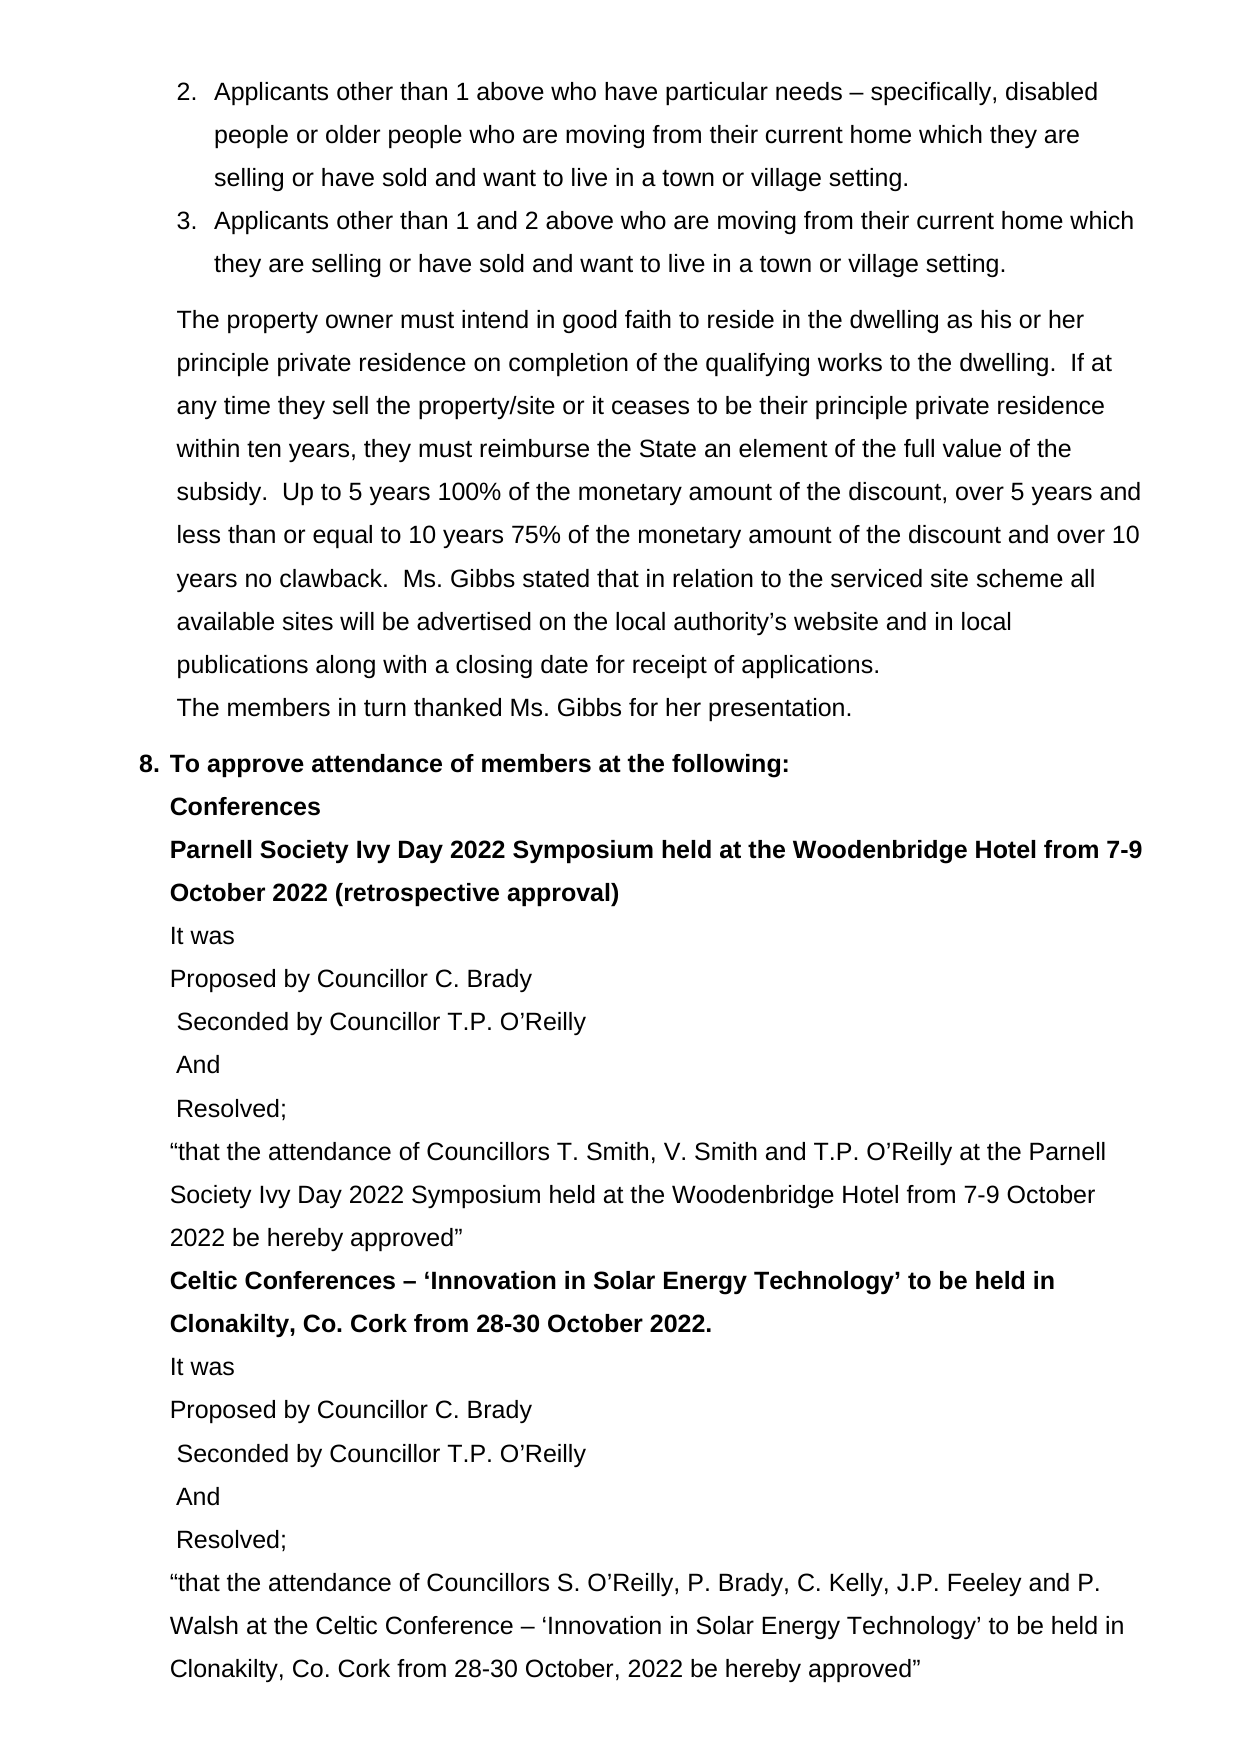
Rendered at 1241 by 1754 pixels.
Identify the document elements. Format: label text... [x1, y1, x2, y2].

text And [169, 1051, 1152, 1079]
text It was [94, 921, 1152, 950]
text Resolved; [169, 1525, 1152, 1554]
text Resolved; [169, 1094, 1152, 1122]
text Proposed by Councillor C. Brady [94, 1396, 1152, 1424]
text “that the attendance of Councillors S. O’Reilly, P. Brady, C. Kelly, J.P. Feeley and P. Walsh at the Celtic Conference – ‘Innovation in Solar Energy Technology’ to be held in Clonakilty, Co. Cork from 28-30 October, 2022 be hereby approved” [169, 1568, 1152, 1683]
text 8. To approve attendance of members at the following: [94, 749, 1152, 777]
text Seconded by Councillor T.P. O’Reilly [94, 1007, 1152, 1036]
list Applicants other than 1 and 2 above who are moving from their current home which they are selling or have sold and want to live in a town or village setting. [176, 206, 1152, 278]
text Parnell Society Ivy Day 2022 Symposium held at the Woodenbridge Hotel from 7-9 October 2022 (retrospective approval) [169, 835, 1152, 907]
text Proposed by Councillor C. Brady [94, 964, 1152, 993]
text Seconded by Councillor T.P. O’Reilly [94, 1439, 1152, 1467]
text The property owner must intend in good faith to reside in the dwelling as his or her principle private residence on completion of the qualifying works to the dwelling. If at any time they sell the property/site or it ceases to be their principle private residence within ten years, they must reimburse the State an element of the full value of the subsidy. Up to 5 years 100% of the monetary amount of the discount, over 5 years and less than or equal to 10 years 75% of the monetary amount of the discount and over 10 years no clawback. Ms. Gibbs stated that in relation to the serviced site scheme all available sites will be advertised on the local authority’s website and in local publications along with a closing date for receipt of applications. [176, 305, 1152, 679]
text It was [94, 1352, 1152, 1381]
text The members in turn thanked Ms. Gibbs for her presentation. [176, 693, 1152, 722]
text Conferences [94, 792, 1152, 821]
text “that the attendance of Councillors T. Smith, V. Smith and T.P. O’Reilly at the Parnell Society Ivy Day 2022 Symposium held at the Woodenbridge Hotel from 7-9 October 2022 be hereby approved” [169, 1137, 1152, 1252]
list Applicants other than 1 above who have particular needs – specifically, disabled people or older people who are moving from their current home which they are selling or have sold and want to live in a town or village setting. [176, 77, 1152, 192]
text Celtic Conferences – ‘Innovation in Solar Energy Technology’ to be held in Clonakilty, Co. Cork from 28-30 October 2022. [169, 1266, 1152, 1338]
text And [169, 1482, 1152, 1511]
